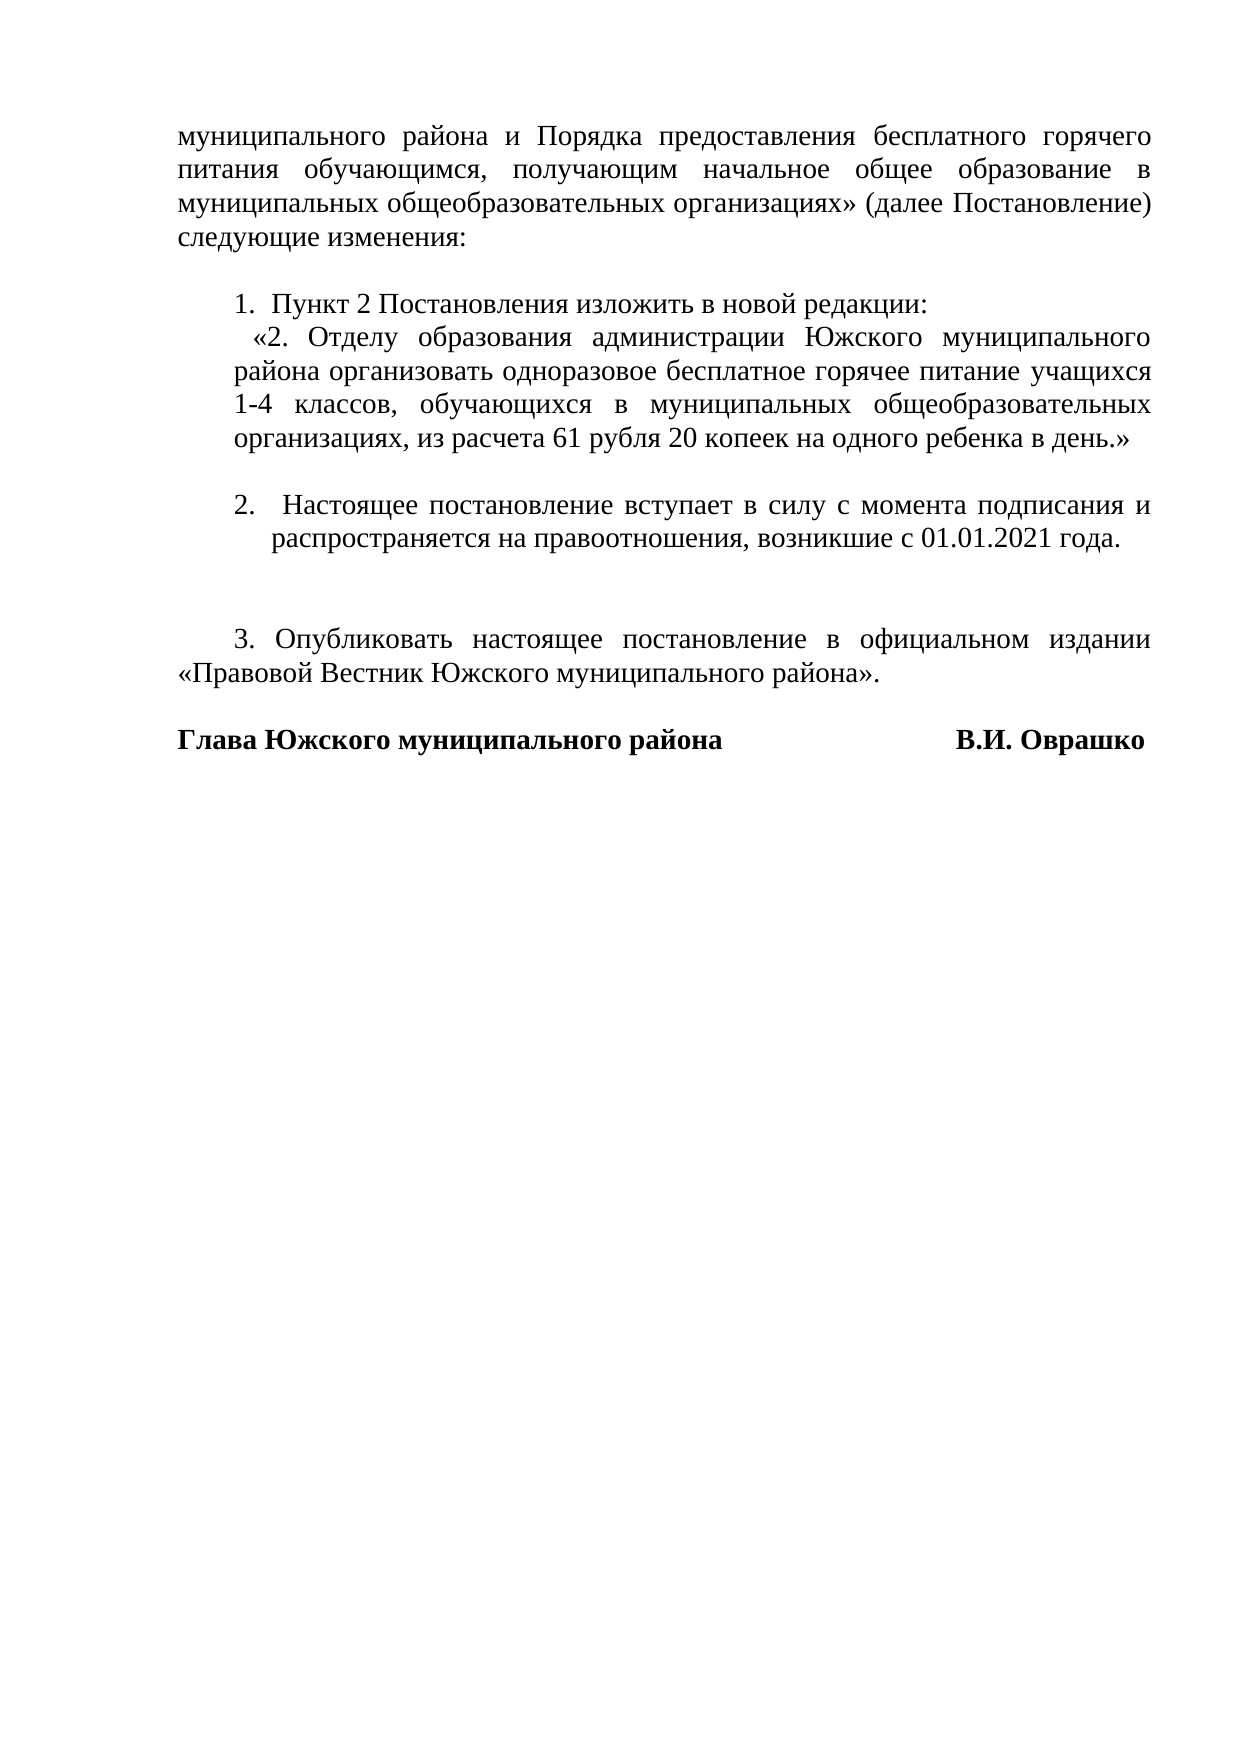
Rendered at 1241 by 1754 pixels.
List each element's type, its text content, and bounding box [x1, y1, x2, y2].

text Глава Южского муниципального района В.И. Оврашко [177, 722, 1152, 755]
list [177, 118, 1152, 252]
text «2. Отделу образования администрации Южского муниципального района организовать одноразовое бесплатное горячее питание учащихся 1-4 классов, обучающихся в муниципальных общеобразовательных организациях, из расчета 61 рубля 20 копеек на одного ребенка в день.» [233, 319, 1152, 453]
list Настоящее постановление вступает в силу с момента подписания и распространяется на правоотношения, возникшие с 01.01.2021 года. [233, 487, 1152, 554]
list Пункт 2 Постановления изложить в новой редакции: [233, 286, 1152, 319]
text 3. Опубликовать настоящее постановление в официальном издании «Правовой Вестник Южского муниципального района». [177, 621, 1152, 688]
